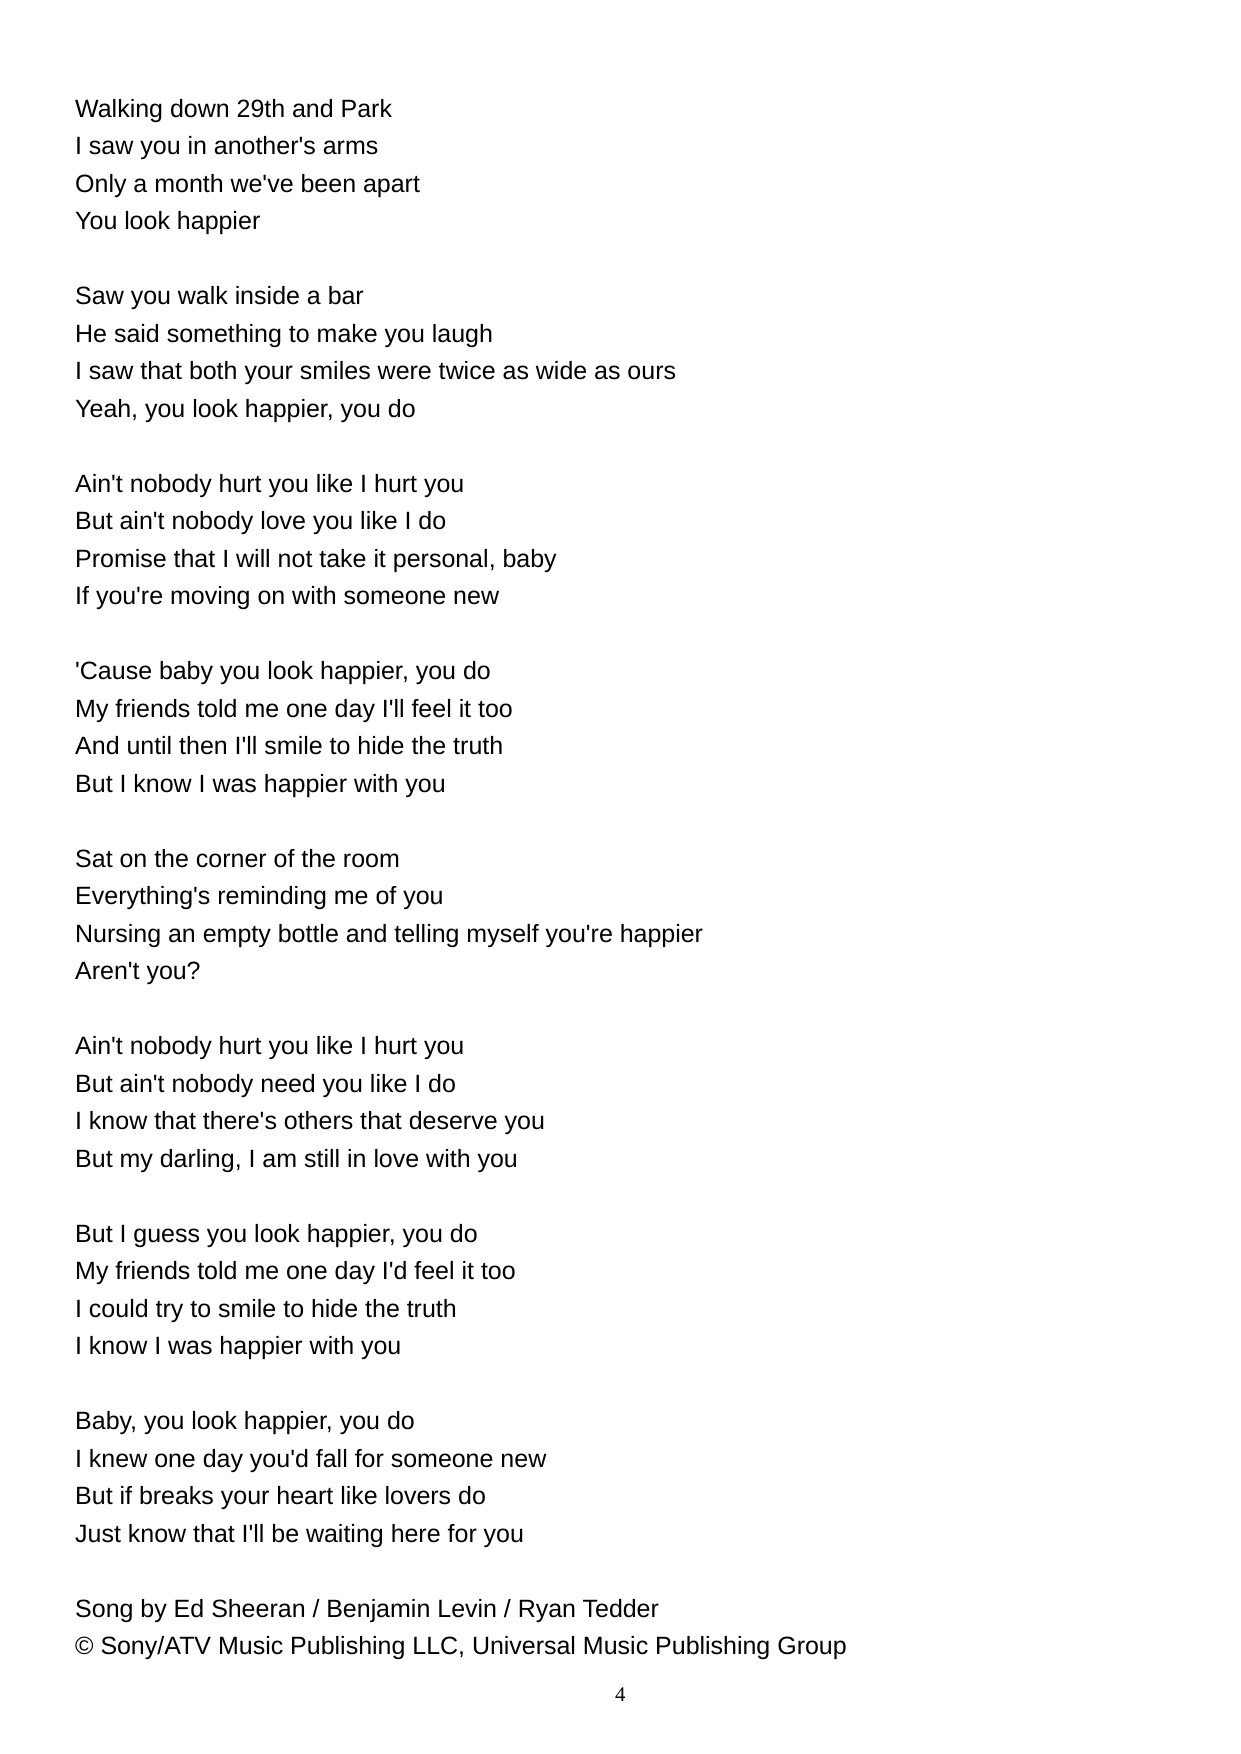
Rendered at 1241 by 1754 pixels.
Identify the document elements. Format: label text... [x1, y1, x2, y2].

text I know I was happier with you [75, 1327, 1165, 1364]
text My friends told me one day I'd feel it too [75, 1252, 1165, 1289]
text But if breaks your heart like lovers do [75, 1477, 1165, 1514]
text Promise that I will not take it personal, baby [75, 539, 1165, 577]
text © Sony/ATV Music Publishing LLC, Universal Music Publishing Group [75, 1627, 1165, 1664]
text I saw you in another's arms [75, 127, 1165, 164]
text But my darling, I am still in love with you [75, 1139, 1165, 1177]
text I could try to smile to hide the truth [75, 1289, 1165, 1327]
text And until then I'll smile to hide the truth [75, 727, 1165, 764]
text Ain't nobody hurt you like I hurt you [75, 464, 1165, 502]
text Walking down 29th and Park [75, 89, 1165, 127]
text You look happier [75, 202, 1165, 239]
text Sat on the corner of the room [75, 839, 1165, 877]
text He said something to make you laugh [75, 314, 1165, 352]
text Aren't you? [75, 952, 1165, 989]
text Everything's reminding me of you [75, 877, 1165, 914]
text 'Cause baby you look happier, you do [75, 652, 1165, 689]
text If you're moving on with someone new [75, 577, 1165, 614]
text My friends told me one day I'll feel it too [75, 689, 1165, 727]
text I know that there's others that deserve you [75, 1102, 1165, 1139]
text Song by Ed Sheeran / Benjamin Levin / Ryan Tedder [75, 1552, 1165, 1627]
text But I know I was happier with you [75, 764, 1165, 802]
text But ain't nobody need you like I do [75, 1064, 1165, 1102]
text Ain't nobody hurt you like I hurt you [75, 1027, 1165, 1064]
text I knew one day you'd fall for someone new [75, 1439, 1165, 1477]
text But ain't nobody love you like I do [75, 502, 1165, 539]
text Nursing an empty bottle and telling myself you're happier [75, 914, 1165, 952]
text But I guess you look happier, you do [75, 1214, 1165, 1252]
text Just know that I'll be waiting here for you [75, 1514, 1165, 1552]
text Yeah, you look happier, you do [75, 389, 1165, 427]
text Only a month we've been apart [75, 164, 1165, 202]
text Baby, you look happier, you do [75, 1402, 1165, 1439]
text I saw that both your smiles were twice as wide as ours [75, 352, 1165, 389]
text Saw you walk inside a bar [75, 277, 1165, 314]
